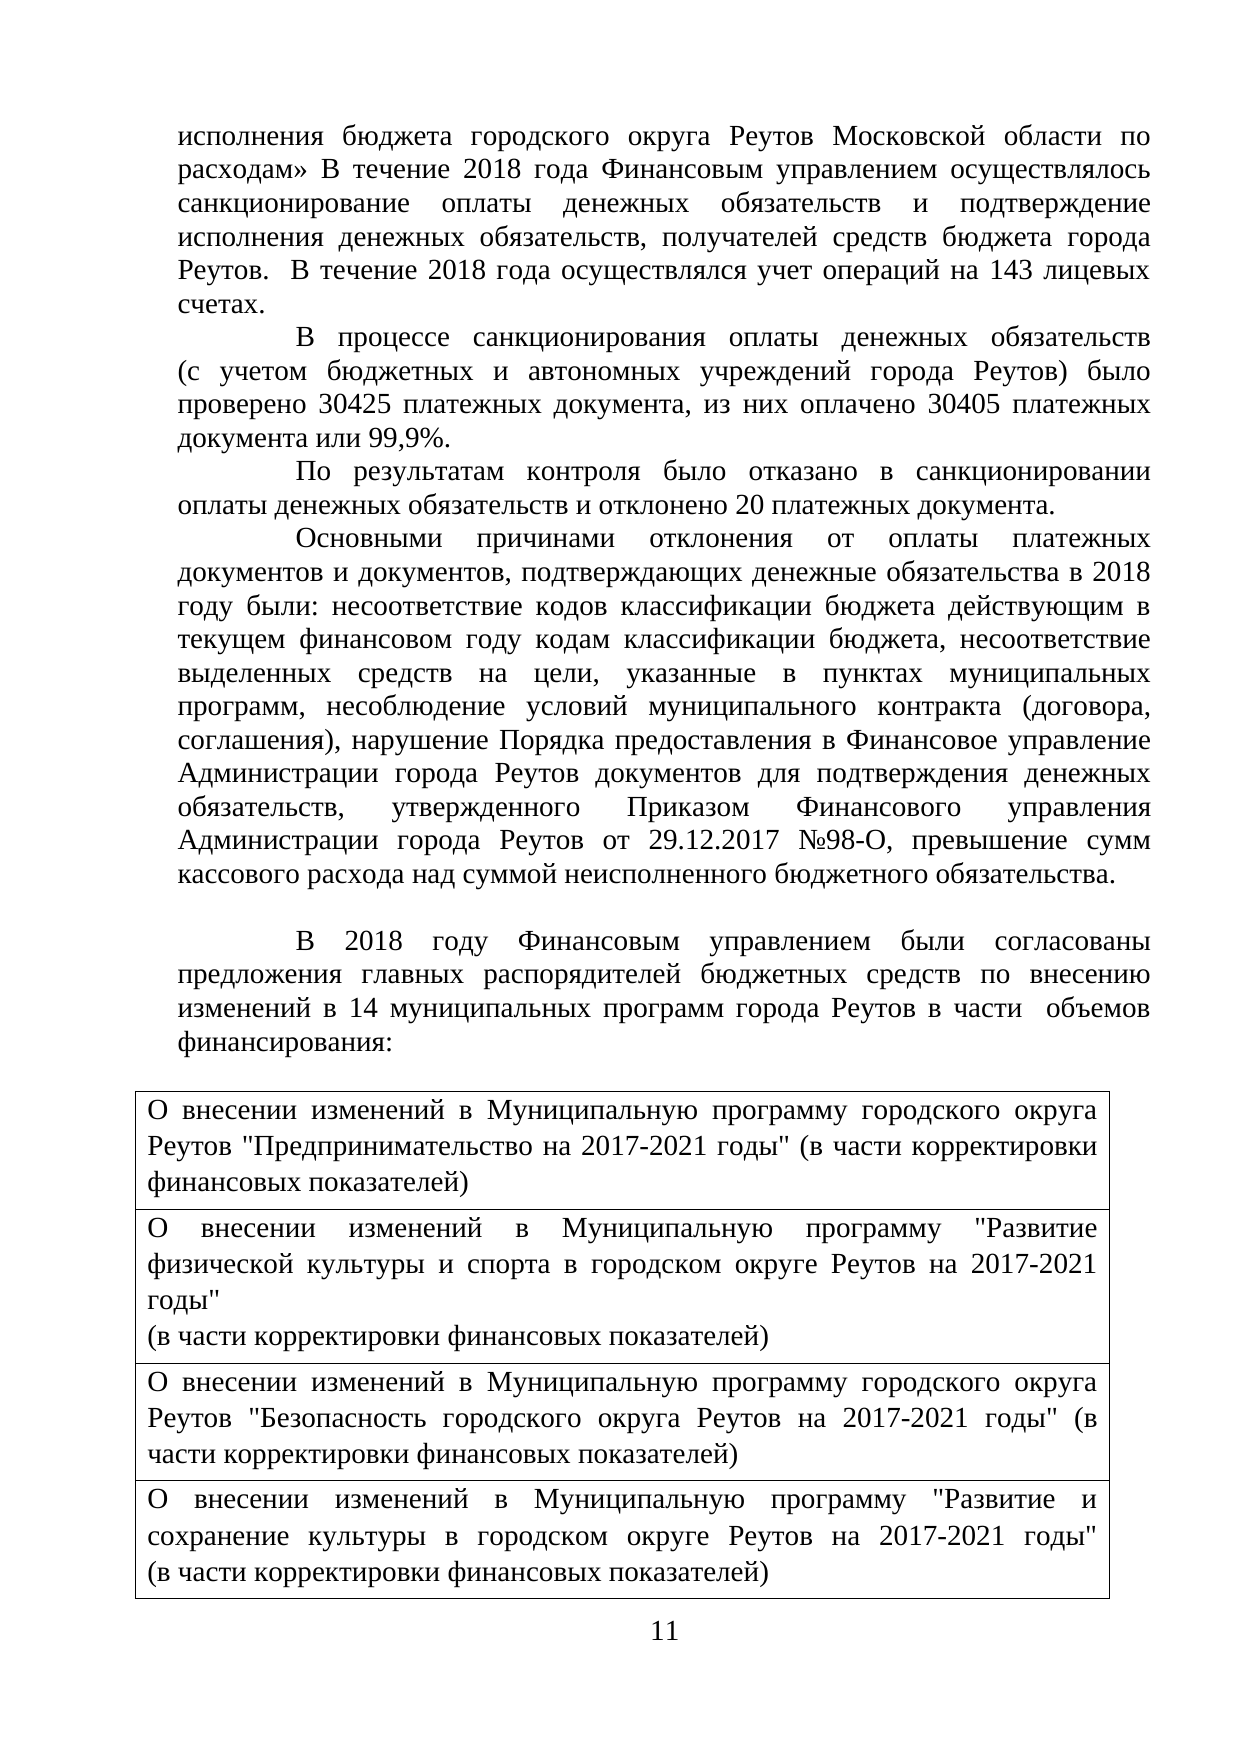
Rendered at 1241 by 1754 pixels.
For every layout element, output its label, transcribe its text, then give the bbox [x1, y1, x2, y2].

text Основными причинами отклонения от оплаты платежных документов и документов, подтверждающих денежные обязательства в 2018 году были: несоответствие кодов классификации бюджета действующим в текущем финансовом году кодам классификации бюджета, несоответствие выделенных средств на цели, указанные в пунктах муниципальных программ, несоблюдение условий муниципального контракта (договора, соглашения), нарушение Порядка предоставления в Финансовое управление Администрации города Реутов документов для подтверждения денежных обязательств, утвержденного Приказом Финансового управления Администрации города Реутов от 29.12.2017 №98-О, превышение сумм кассового расхода над суммой неисполненного бюджетного обязательства. [177, 521, 1152, 889]
table_cell О внесении изменений в Муниципальную программу "Развитие и сохранение культуры в городском округе Реутов на 2017-2021 годы" (в части корректировки финансовых показателей) [136, 1481, 1109, 1598]
text В 2018 году Финансовым управлением были согласованы предложения главных распорядителей бюджетных средств по внесению изменений в 14 муниципальных программ города Реутов в части объемов финансирования: [177, 923, 1152, 1057]
text По результатам контроля было отказано в санкционировании оплаты денежных обязательств и отклонено 20 платежных документа. [177, 453, 1152, 521]
table_cell О внесении изменений в Муниципальную программу "Развитие физической культуры и спорта в городском округе Реутов на 2017-2021 годы" (в части корректировки финансовых показателей) [136, 1210, 1109, 1363]
table_header О внесении изменений в Муниципальную программу городского округа Реутов "Предпринимательство на 2017-2021 годы" (в части корректировки финансовых показателей) [136, 1092, 1109, 1209]
table_cell О внесении изменений в Муниципальную программу городского округа Реутов "Безопасность городского округа Реутов на 2017-2021 годы" (в части корректировки финансовых показателей) [136, 1364, 1109, 1480]
text В процессе санкционирования оплаты денежных обязательств (с учетом бюджетных и автономных учреждений города Реутов) было проверено 30425 платежных документа, из них оплачено 30405 платежных документа или 99,9%. [177, 319, 1152, 453]
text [177, 118, 1152, 319]
